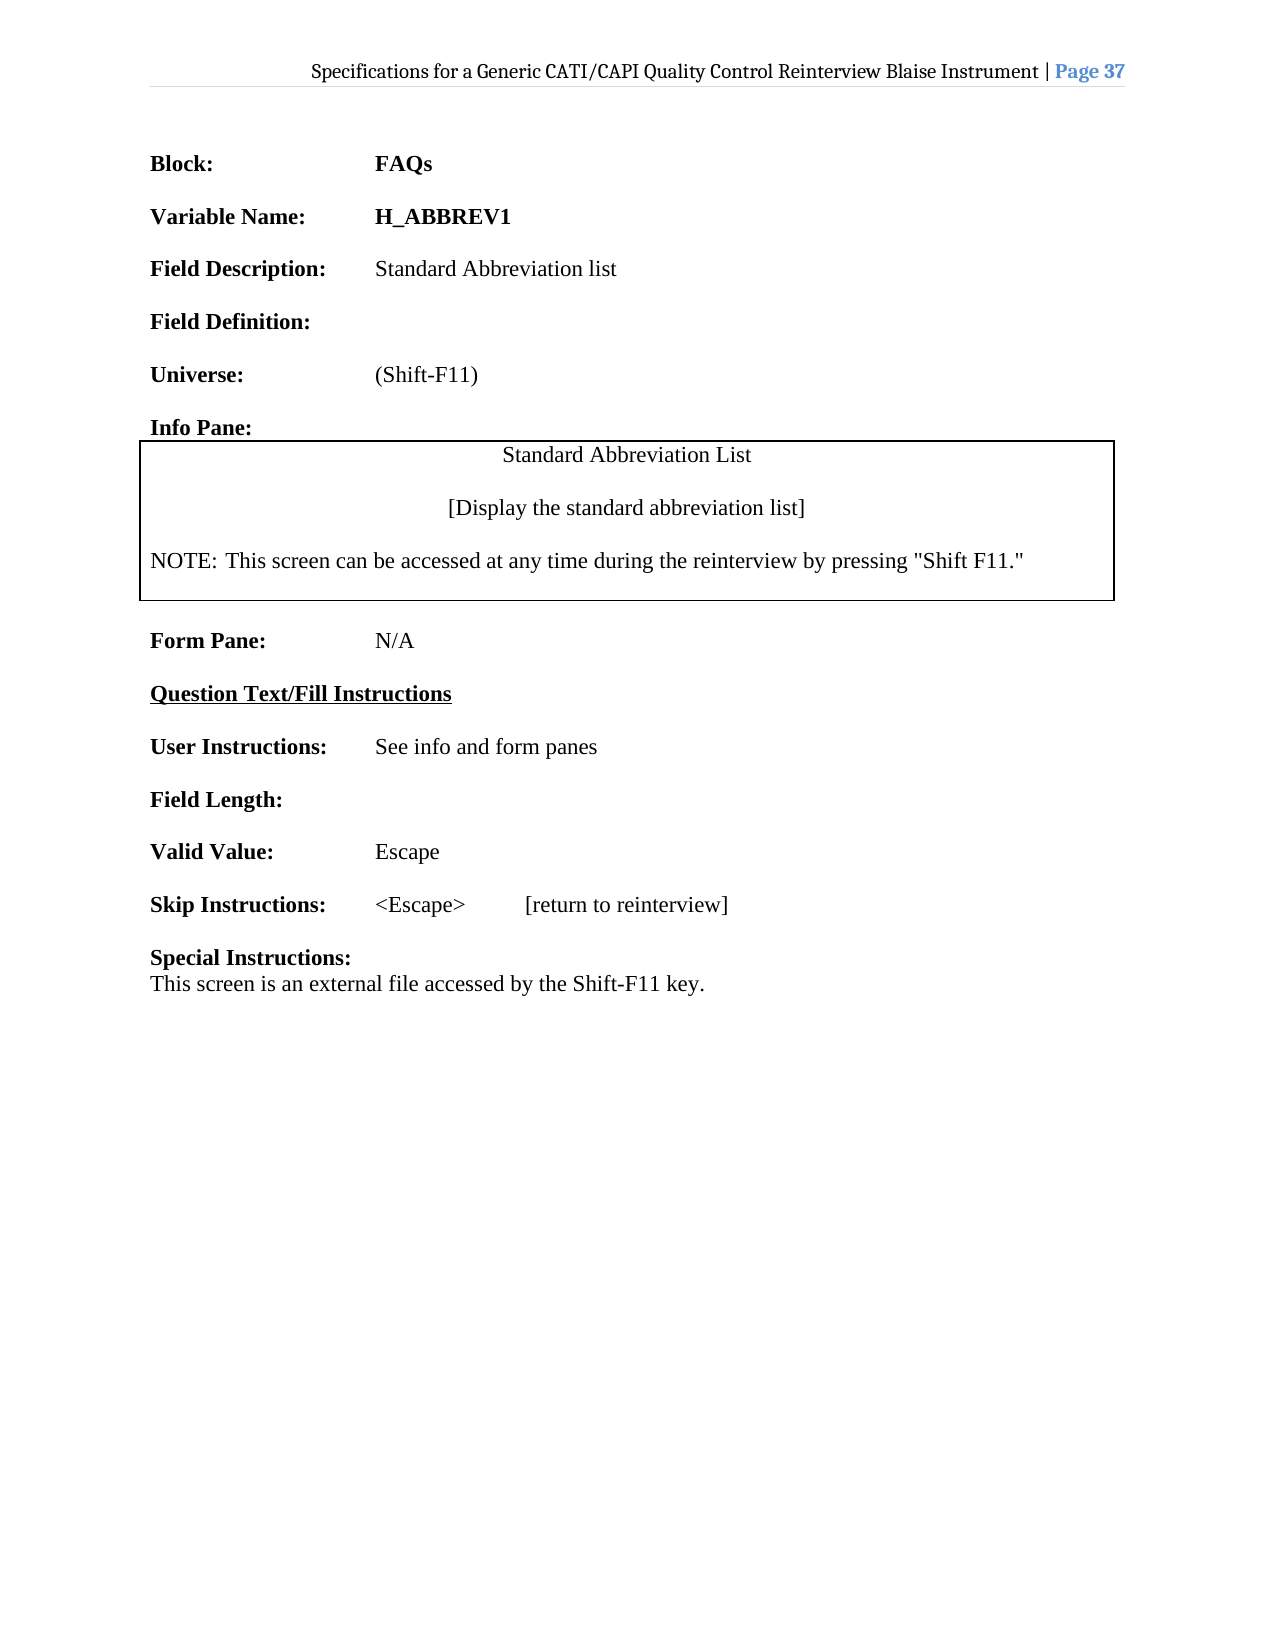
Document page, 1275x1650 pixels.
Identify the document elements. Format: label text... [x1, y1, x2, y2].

text Universe: (Shift-F11) [150, 361, 1125, 387]
text Block: FAQs [150, 150, 1125, 176]
text This screen is an external file accessed by the Shift-F11 key. [150, 970, 1125, 996]
subtitle Variable Name: H_ABBREV1 [150, 203, 1125, 229]
text User Instructions: See info and form panes [150, 733, 1125, 759]
text Info Pane: [150, 413, 1125, 440]
text Question Text/Fill Instructions [150, 680, 1125, 707]
text Special Instructions: [150, 944, 1125, 970]
text Field Length: [150, 786, 1125, 812]
text Form Pane: N/A [150, 627, 1125, 654]
text Valid Value: Escape [150, 838, 1125, 865]
text Field Description: Standard Abbreviation list [150, 255, 1125, 282]
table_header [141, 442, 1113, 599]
text Field Definition: [150, 308, 1125, 334]
text Skip Instructions: <Escape> [return to reinterview] [150, 891, 1125, 917]
